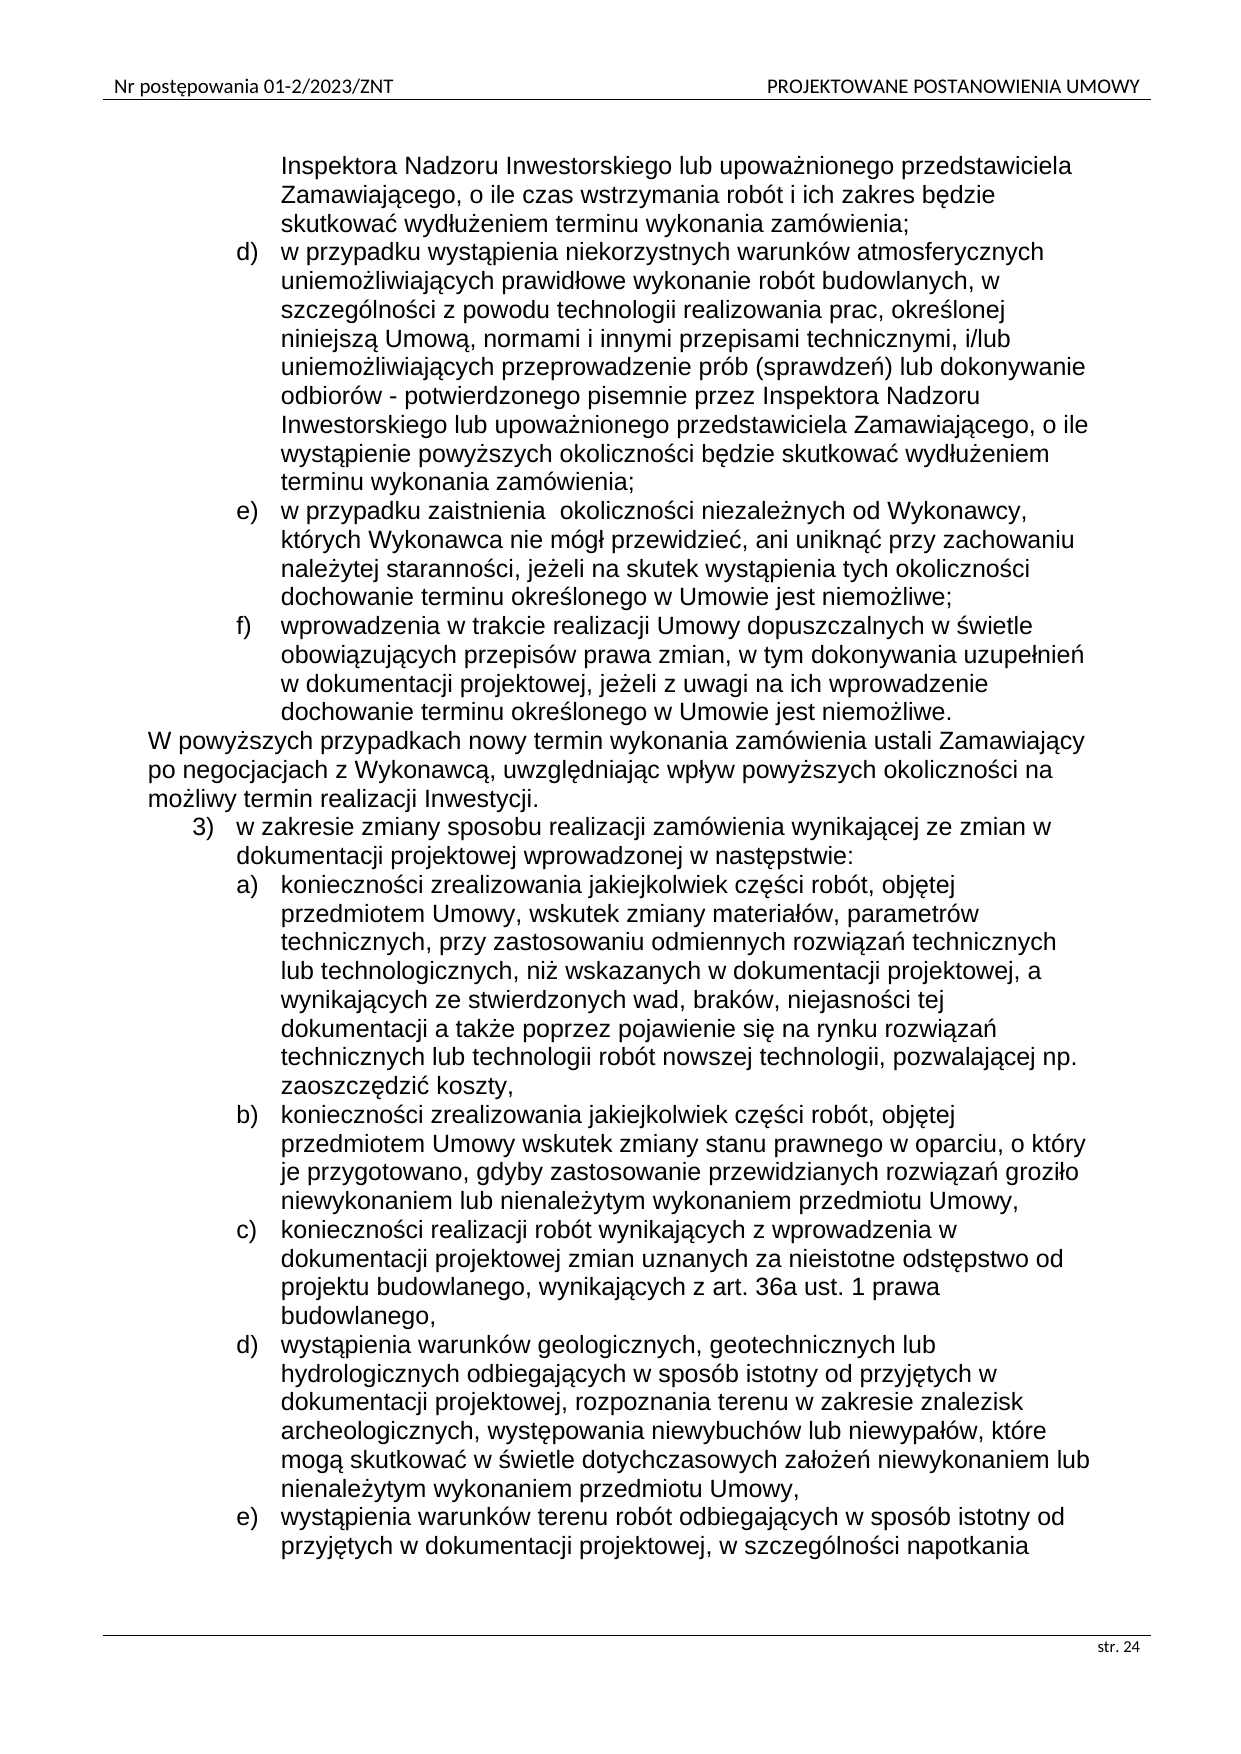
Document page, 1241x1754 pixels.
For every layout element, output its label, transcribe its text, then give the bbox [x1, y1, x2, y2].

list konieczności zrealizowania jakiejkolwiek części robót, objętej przedmiotem Umowy, wskutek zmiany materiałów, parametrów technicznych, przy zastosowaniu odmiennych rozwiązań technicznych lub technologicznych, niż wskazanych w dokumentacji projektowej, a wynikających ze stwierdzonych wad, braków, niejasności tej dokumentacji a także poprzez pojawienie się na rynku rozwiązań technicznych lub technologii robót nowszej technologii, pozwalającej np. zaoszczędzić koszty, [236, 870, 1093, 1100]
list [236, 1502, 1093, 1560]
list konieczności zrealizowania jakiejkolwiek części robót, objętej przedmiotem Umowy wskutek zmiany stanu prawnego w oparciu, o który je przygotowano, gdyby zastosowanie przewidzianych rozwiązań groziło niewykonaniem lub nienależytym wykonaniem przedmiotu Umowy, [236, 1100, 1093, 1215]
list w zakresie zmiany sposobu realizacji zamówienia wynikającej ze zmian w dokumentacji projektowej wprowadzonej w następstwie: [192, 812, 1093, 870]
list wystąpienia warunków geologicznych, geotechnicznych lub hydrologicznych odbiegających w sposób istotny od przyjętych w dokumentacji projektowej, rozpoznania terenu w zakresie znalezisk archeologicznych, występowania niewybuchów lub niewypałów, które mogą skutkować w świetle dotychczasowych założeń niewykonaniem lub nienależytym wykonaniem przedmiotu Umowy, [236, 1330, 1093, 1502]
text W powyższych przypadkach nowy termin wykonania zamówienia ustali Zamawiający po negocjacjach z Wykonawcą, uwzględniając wpływ powyższych okoliczności na możliwy termin realizacji Inwestycji. [148, 726, 1093, 812]
list w przypadku wystąpienia niekorzystnych warunków atmosferycznych uniemożliwiających prawidłowe wykonanie robót budowlanych, w szczególności z powodu technologii realizowania prac, określonej niniejszą Umową, normami i innymi przepisami technicznymi, i/lub uniemożliwiających przeprowadzenie prób (sprawdzeń) lub dokonywanie odbiorów - potwierdzonego pisemnie przez Inspektora Nadzoru Inwestorskiego lub upoważnionego przedstawiciela Zamawiającego, o ile wystąpienie powyższych okoliczności będzie skutkować wydłużeniem terminu wykonania zamówienia; [236, 237, 1093, 496]
list konieczności realizacji robót wynikających z wprowadzenia w dokumentacji projektowej zmian uznanych za nieistotne odstępstwo od projektu budowlanego, wynikających z art. 36a ust. 1 prawa budowlanego, [236, 1215, 1093, 1330]
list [236, 151, 1093, 237]
list wprowadzenia w trakcie realizacji Umowy dopuszczalnych w świetle obowiązujących przepisów prawa zmian, w tym dokonywania uzupełnień w dokumentacji projektowej, jeżeli z uwagi na ich wprowadzenie dochowanie terminu określonego w Umowie jest niemożliwe. [236, 611, 1093, 726]
list w przypadku zaistnienia okoliczności niezależnych od Wykonawcy, których Wykonawca nie mógł przewidzieć, ani uniknąć przy zachowaniu należytej staranności, jeżeli na skutek wystąpienia tych okoliczności dochowanie terminu określonego w Umowie jest niemożliwe; [236, 496, 1093, 611]
